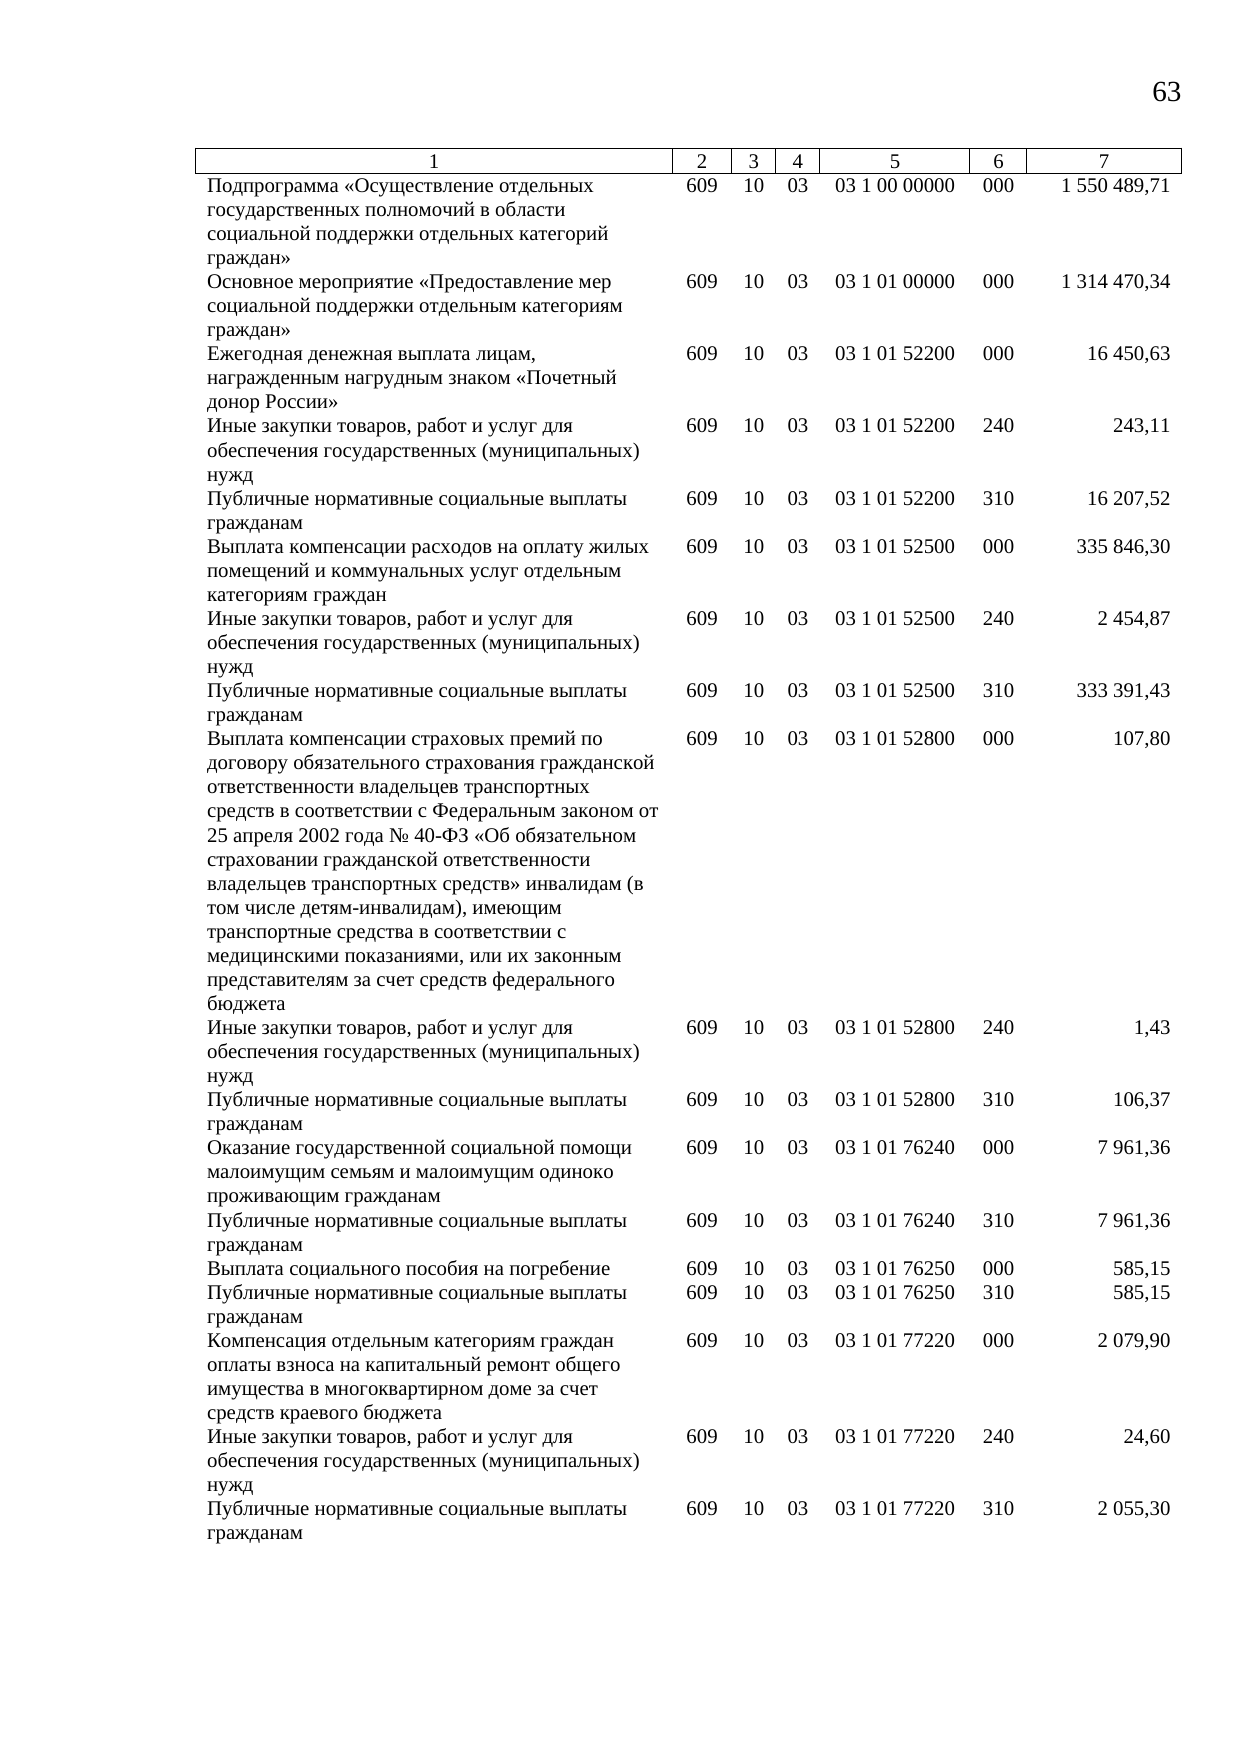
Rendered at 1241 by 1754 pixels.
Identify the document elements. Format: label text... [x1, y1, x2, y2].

table_header 4 [776, 149, 819, 173]
table_header 1 [196, 149, 672, 173]
table_header 2 [673, 149, 731, 173]
table_header 7 [1027, 149, 1181, 173]
table_header 6 [970, 149, 1026, 173]
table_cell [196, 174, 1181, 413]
table_header 5 [820, 149, 969, 173]
table_header 3 [732, 149, 775, 173]
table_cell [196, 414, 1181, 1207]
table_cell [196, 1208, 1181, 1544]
